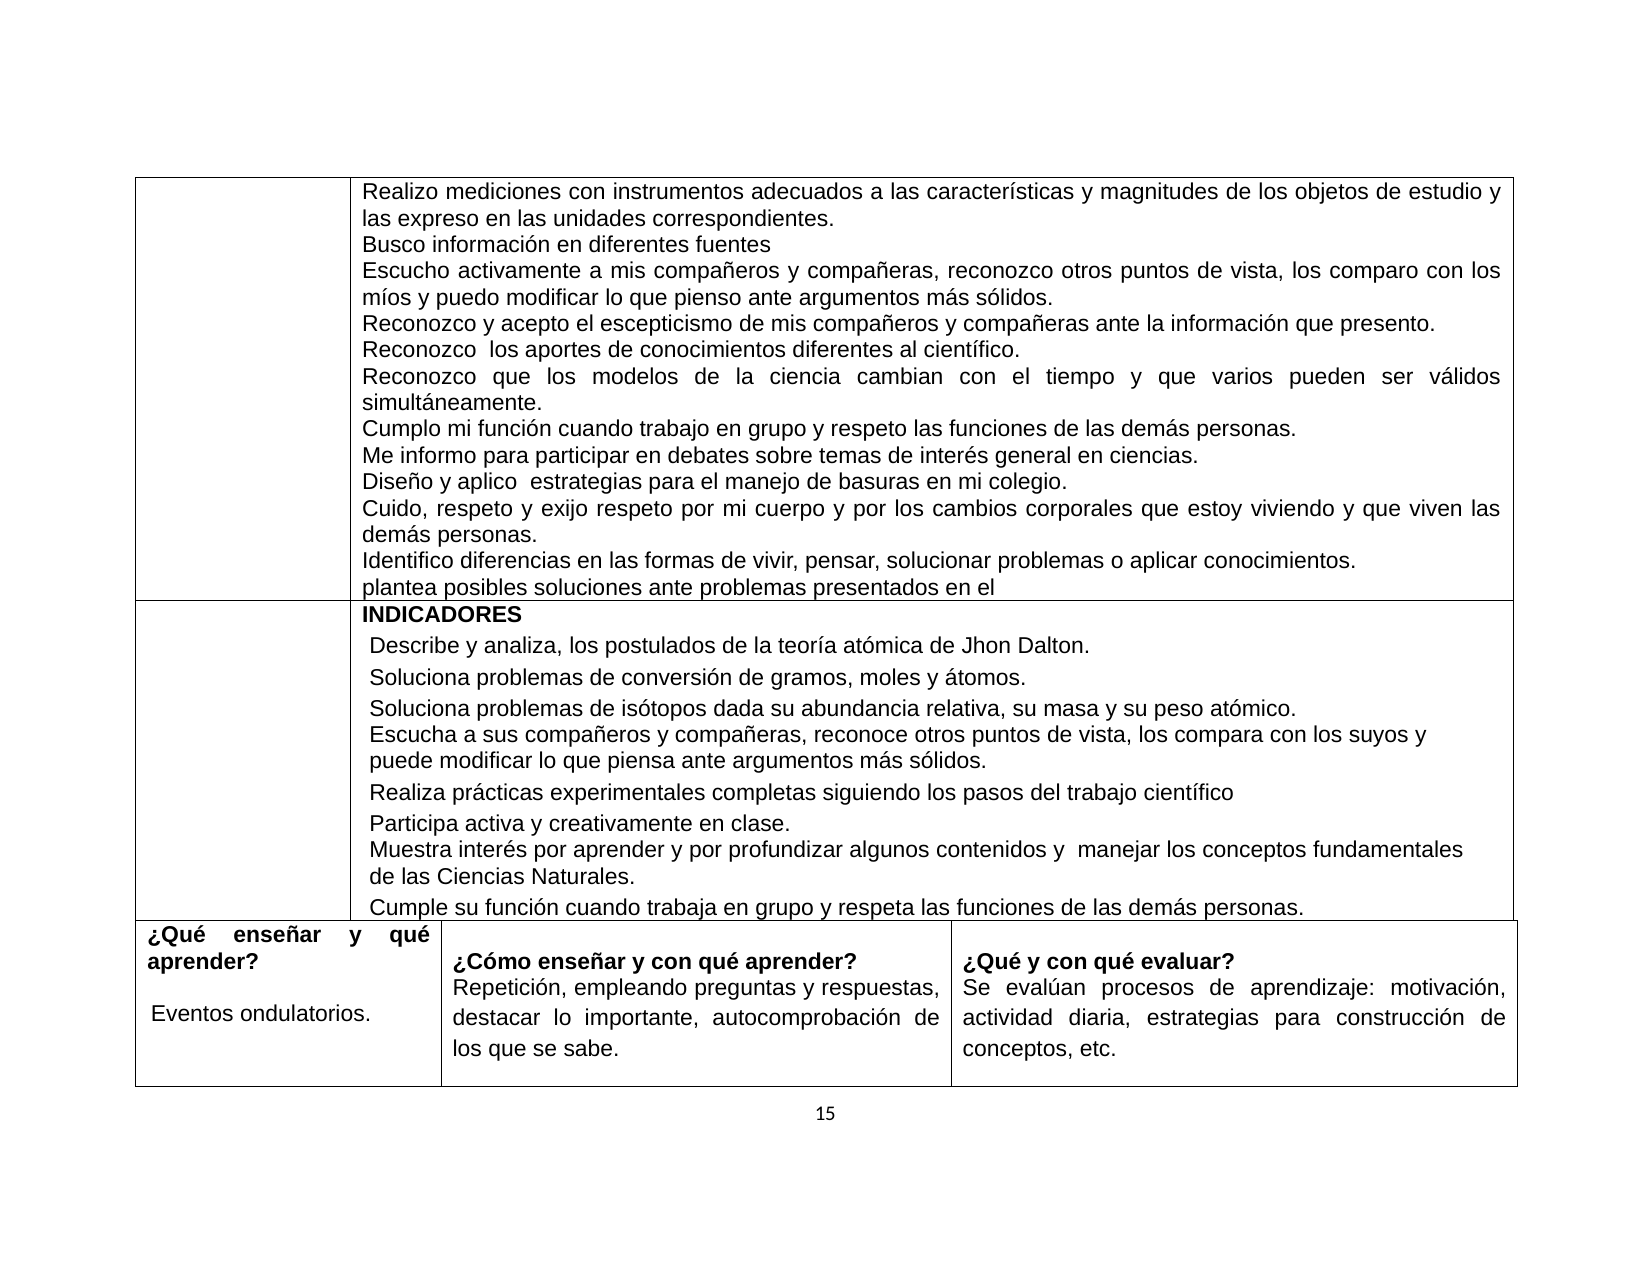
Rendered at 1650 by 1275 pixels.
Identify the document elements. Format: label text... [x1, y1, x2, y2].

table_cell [442, 921, 951, 1086]
table_cell [129, 177, 135, 600]
table_cell [129, 600, 135, 920]
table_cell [952, 921, 1517, 1086]
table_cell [351, 178, 1513, 600]
table_cell [136, 601, 350, 920]
table_cell [129, 920, 135, 1086]
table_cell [136, 921, 441, 1086]
table_cell INDICADORES [351, 601, 1513, 920]
